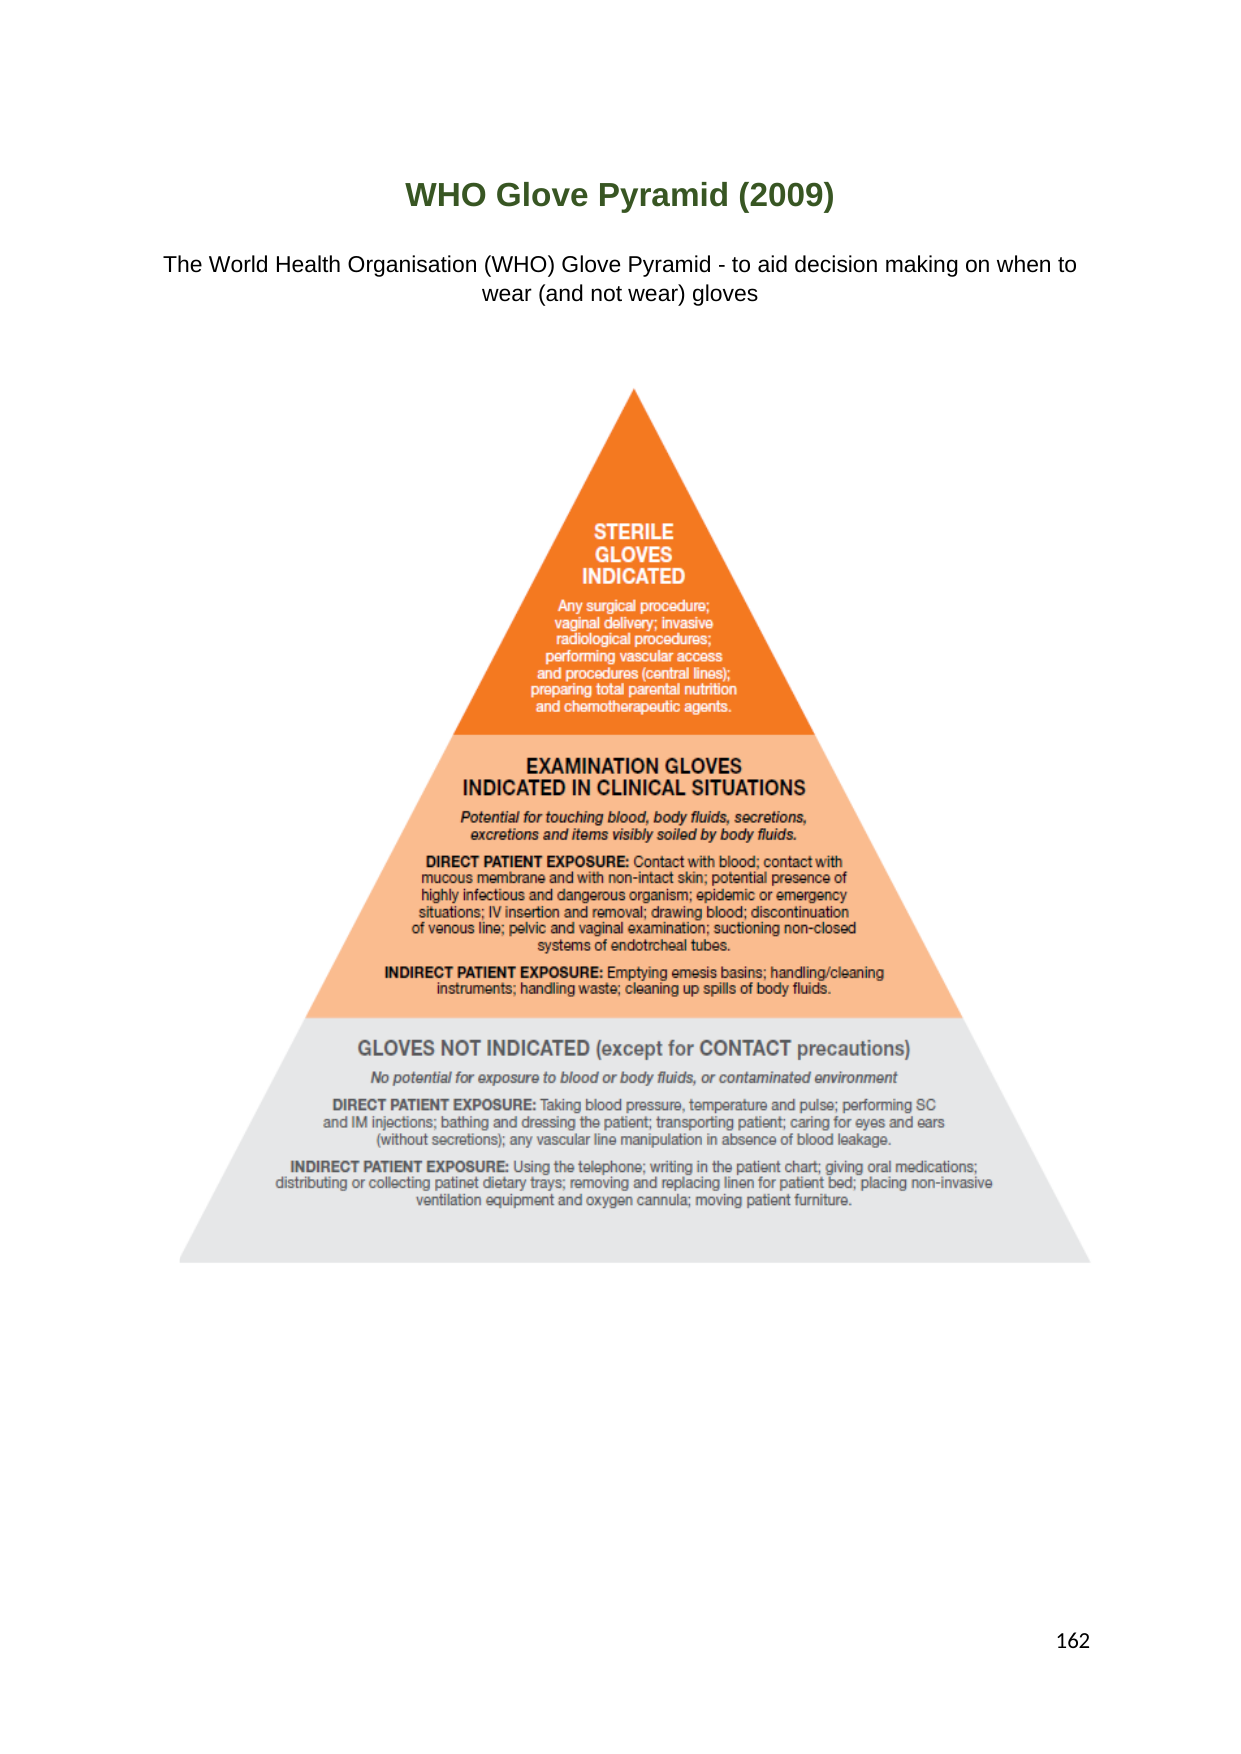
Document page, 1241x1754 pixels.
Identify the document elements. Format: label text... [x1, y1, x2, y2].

subtitle WHO Glove Pyramid (2009) [150, 175, 1090, 213]
text The World Health Organisation (WHO) Glove Pyramid - to aid decision making on when to wear (and not wear) gloves [150, 251, 1090, 306]
